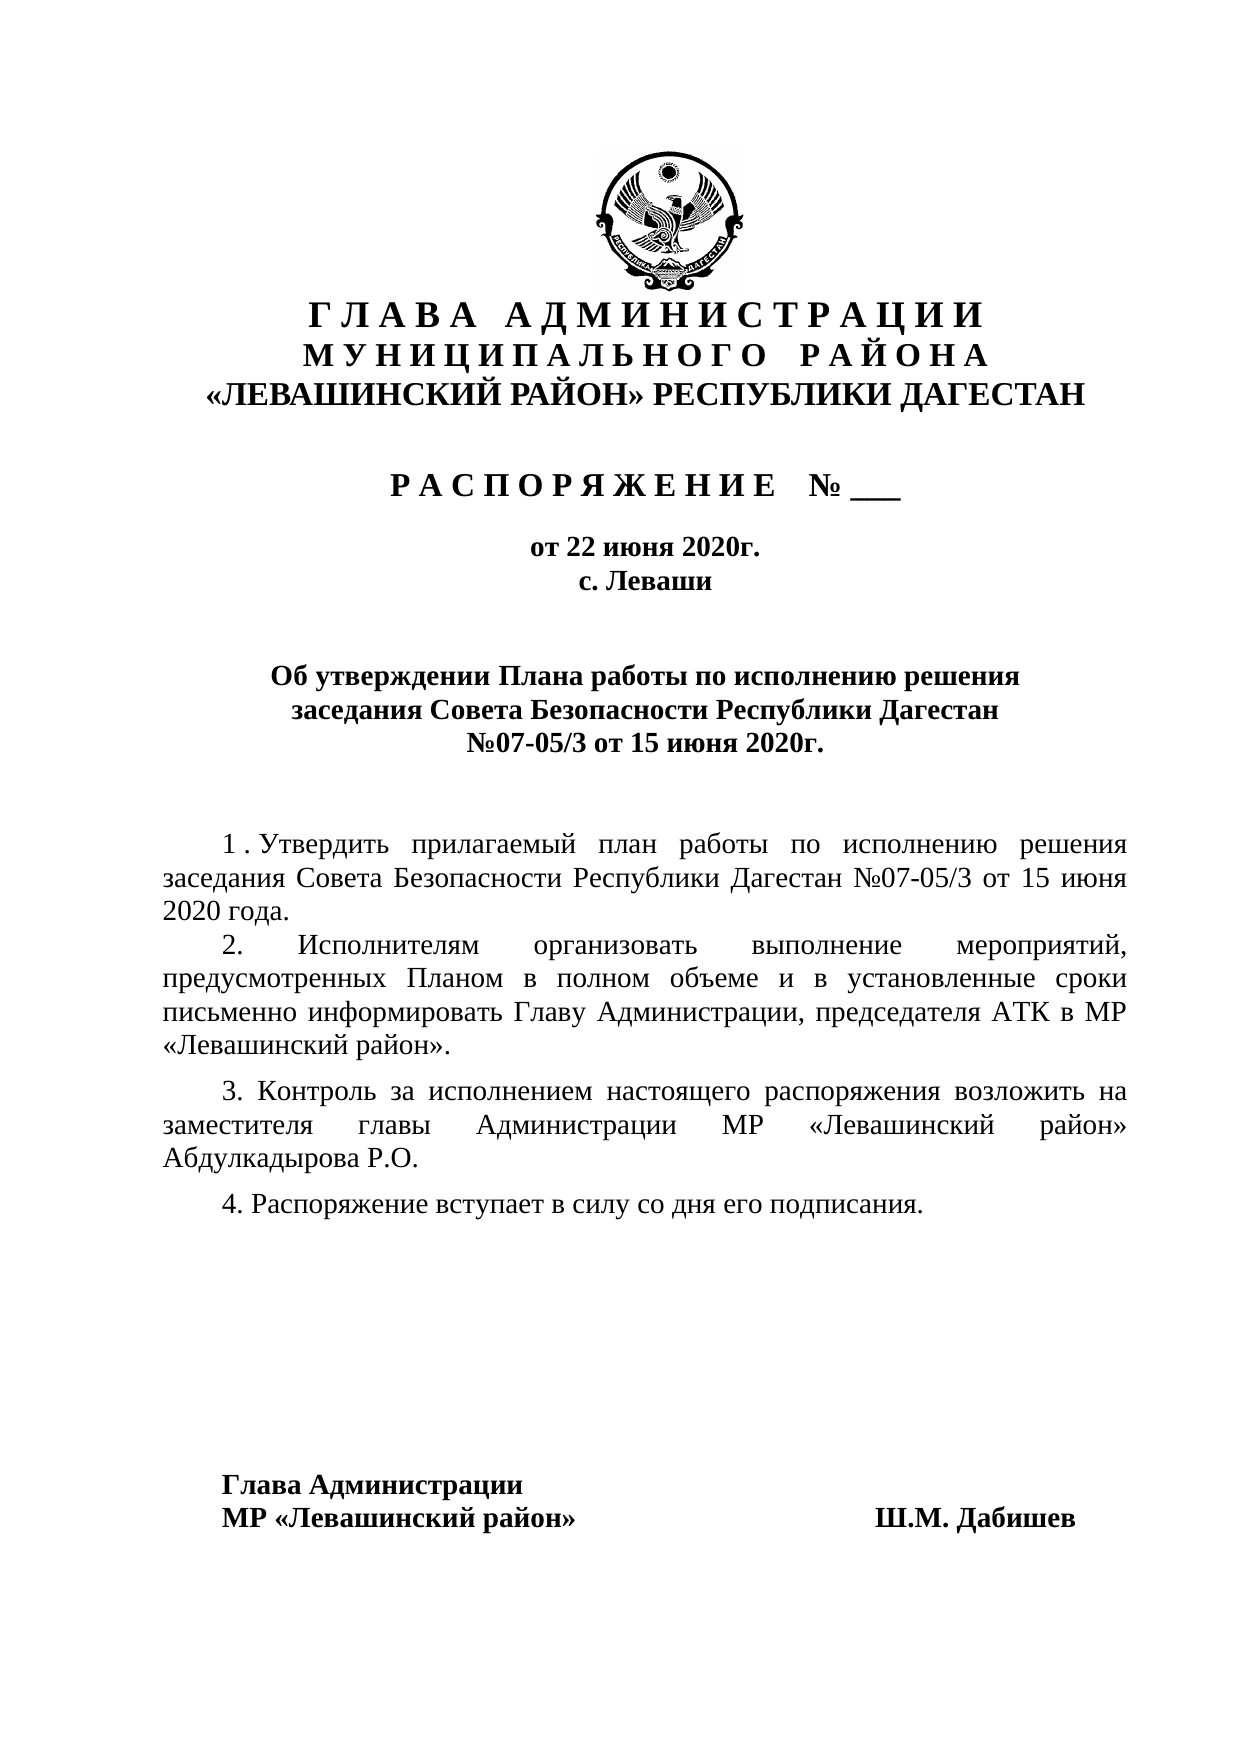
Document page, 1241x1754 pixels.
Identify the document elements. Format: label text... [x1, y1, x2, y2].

text 1.Утвердить прилагаемый план работы по исполнению решения заседания Совета Безопасности Республики Дагестан №07-05/3 от 15 июня 2020 года. [162, 826, 1128, 927]
picture [595, 150, 744, 293]
text «ЛЕВАШИНСКИЙ РАЙОН» РЕСПУБЛИКИ ДАГЕСТАН [162, 374, 1128, 412]
text МР «Левашинский район» Ш.М. Дабишев [162, 1500, 1128, 1534]
text 4. Распоряжение вступает в силу со дня его подписания. [162, 1187, 1128, 1220]
text Г Л А В А А Д М И Н И С Т Р А Ц И И [162, 150, 1128, 336]
text М У Н И Ц И П А Л Ь Н О Г О Р А Й О Н А [162, 336, 1128, 374]
text 3. Контроль за исполнением настоящего распоряжения возложить на заместителя главы Администрации МР «Левашинский район» Абдулкадырова Р.О. [162, 1073, 1128, 1174]
text 2. Исполнителям организовать выполнение мероприятий, предусмотренных Планом в полном объеме и в установленные сроки письменно информировать Главу Администрации, председателя АТК в МР «Левашинский район». [162, 927, 1128, 1061]
text Об утверждении Плана работы по исполнению решения [162, 658, 1128, 692]
text №07-05/3 от 15 июня 2020г. [162, 726, 1128, 759]
text Глава Администрации [162, 1467, 1128, 1500]
text с. Леваши [162, 563, 1128, 597]
text заседания Совета Безопасности Республики Дагестан [162, 692, 1128, 726]
text Р А С П О Р Я Ж Е Н И Е № ___ [162, 465, 1128, 503]
text от 22 июня 2020г. [162, 529, 1128, 563]
